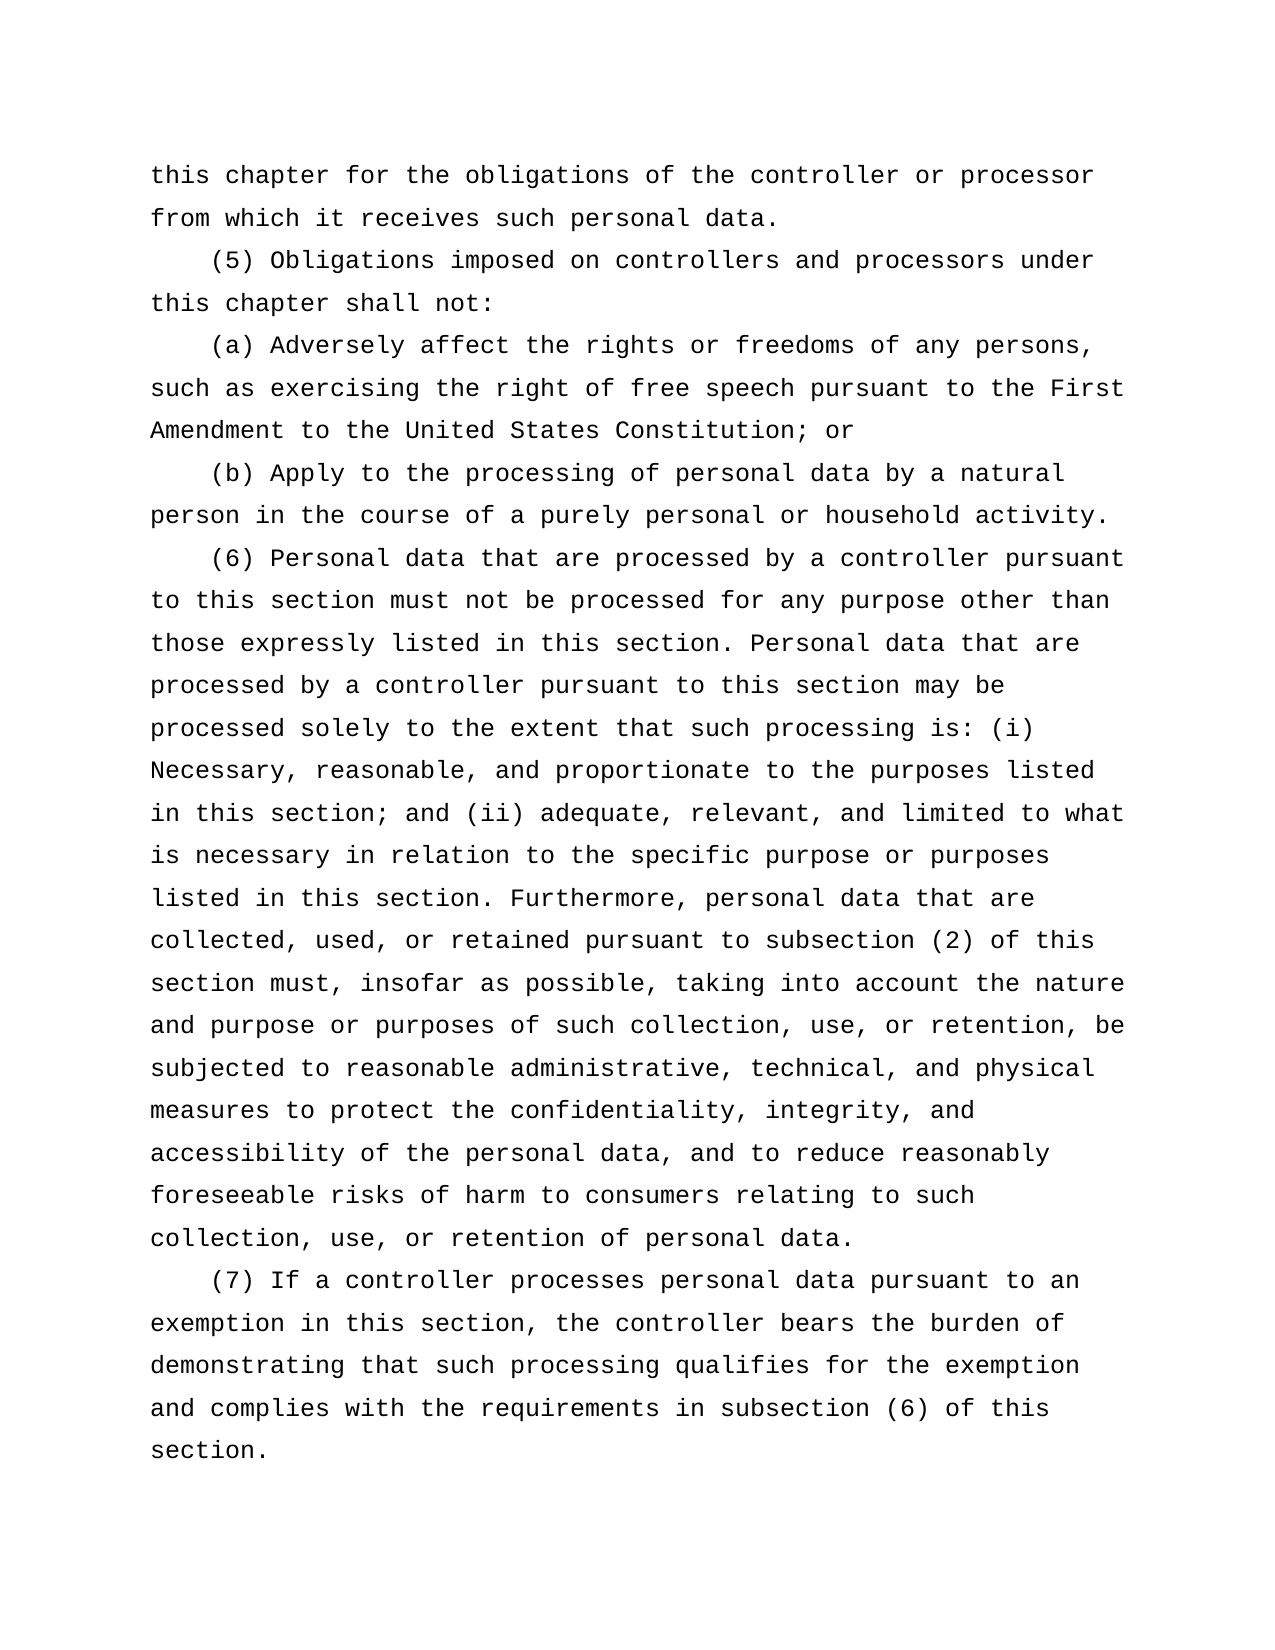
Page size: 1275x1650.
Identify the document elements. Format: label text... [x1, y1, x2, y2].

text (7) If a controller processes personal data pursuant to an exemption in this section, the controller bears the burden of demonstrating that such processing qualifies for the exemption and complies with the requirements in subsection (6) of this section. [150, 1255, 1125, 1467]
text (b) Apply to the processing of personal data by a natural person in the course of a purely personal or household activity. [150, 447, 1125, 532]
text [150, 150, 1125, 235]
text (5) Obligations imposed on controllers and processors under this chapter shall not: [150, 235, 1125, 320]
text (a) Adversely affect the rights or freedoms of any persons, such as exercising the right of free speech pursuant to the First Amendment to the United States Constitution; or [150, 320, 1125, 447]
text (6) Personal data that are processed by a controller pursuant to this section must not be processed for any purpose other than those expressly listed in this section. Personal data that are processed by a controller pursuant to this section may be processed solely to the extent that such processing is: (i) Necessary, reasonable, and proportionate to the purposes listed in this section; and (ii) adequate, relevant, and limited to what is necessary in relation to the specific purpose or purposes listed in this section. Furthermore, personal data that are collected, used, or retained pursuant to subsection (2) of this section must, insofar as possible, taking into account the nature and purpose or purposes of such collection, use, or retention, be subjected to reasonable administrative, technical, and physical measures to protect the confidentiality, integrity, and accessibility of the personal data, and to reduce reasonably foreseeable risks of harm to consumers relating to such collection, use, or retention of personal data. [150, 532, 1125, 1255]
